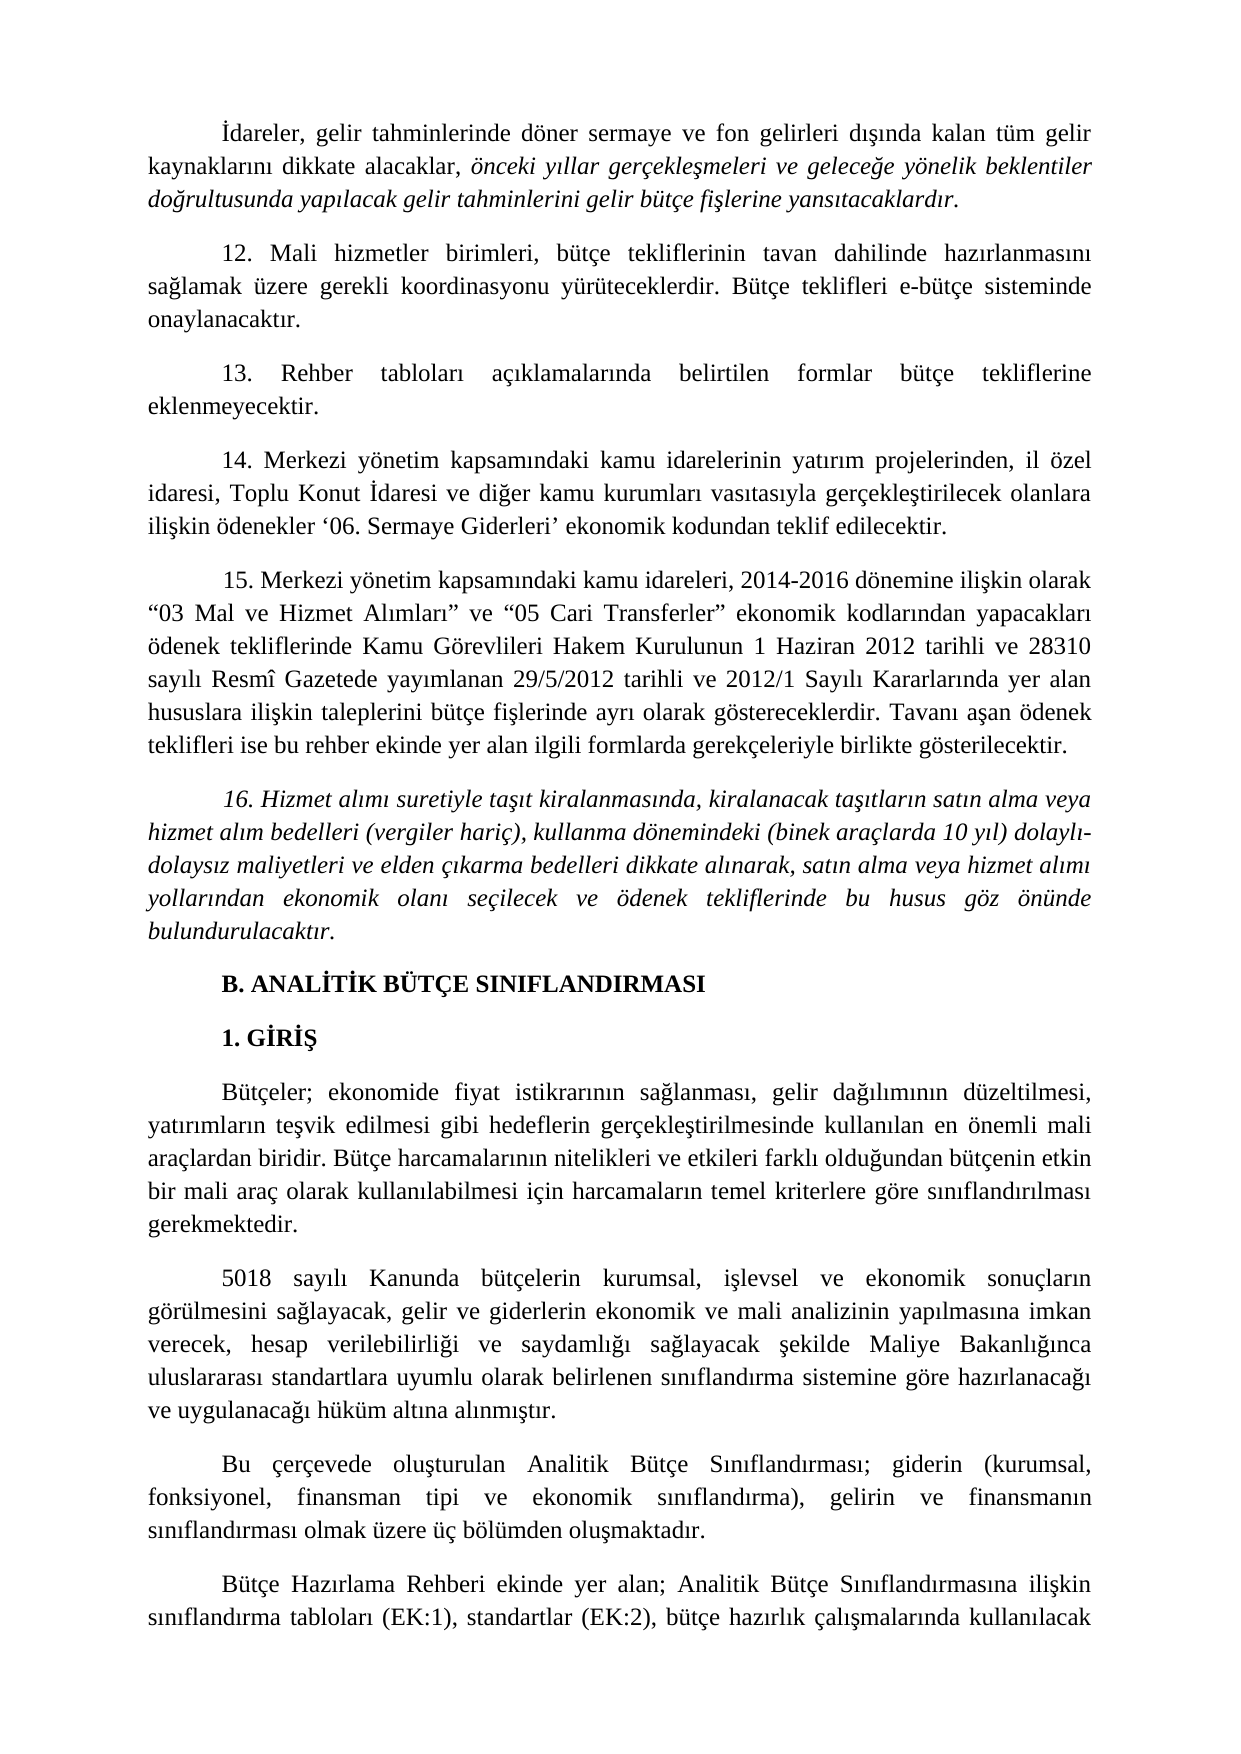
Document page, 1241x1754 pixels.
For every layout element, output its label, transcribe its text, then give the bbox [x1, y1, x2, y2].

text 13. Rehber tabloları açıklamalarında belirtilen formlar bütçe tekliflerine eklenmeyecektir. [148, 358, 1092, 420]
text Bütçeler; ekonomide fiyat istikrarının sağlanması, gelir dağılımının düzeltilmesi, yatırımların teşvik edilmesi gibi hedeflerin gerçekleştirilmesinde kullanılan en önemli mali araçlardan biridir. Bütçe harcamalarının nitelikleri ve etkileri farklı olduğundan bütçenin etkin bir mali araç olarak kullanılabilmesi için harcamaların temel kriterlere göre sınıflandırılması gerekmektedir. [148, 1077, 1092, 1238]
text 15. Merkezi yönetim kapsamındaki kamu idareleri, 2014-2016 dönemine ilişkin olarak “03 Mal ve Hizmet Alımları” ve “05 Cari Transferler” ekonomik kodlarından yapacakları ödenek tekliflerinde Kamu Görevlileri Hakem Kurulunun 1 Haziran 2012 tarihli ve 28310 sayılı Resmî Gazetede yayımlanan 29/5/2012 tarihli ve 2012/1 Sayılı Kararlarında yer alan hususlara ilişkin taleplerini bütçe fişlerinde ayrı olarak göstereceklerdir. Tavanı aşan ödenek teklifleri ise bu rehber ekinde yer alan ilgili formlarda gerekçeleriyle birlikte gösterilecektir. [148, 565, 1092, 758]
text 1. GİRİŞ [148, 1023, 1092, 1052]
text B. ANALİTİK BÜTÇE SINIFLANDIRMASI [148, 969, 1092, 998]
text 5018 sayılı Kanunda bütçelerin kurumsal, işlevsel ve ekonomik sonuçların görülmesini sağlayacak, gelir ve giderlerin ekonomik ve mali analizinin yapılmasına imkan verecek, hesap verilebilirliği ve saydamlığı sağlayacak şekilde Maliye Bakanlığınca uluslararası standartlara uyumlu olarak belirlenen sınıflandırma sistemine göre hazırlanacağı ve uygulanacağı hüküm altına alınmıştır. [148, 1263, 1092, 1424]
text Bu çerçevede oluşturulan Analitik Bütçe Sınıflandırması; giderin (kurumsal, fonksiyonel, finansman tipi ve ekonomik sınıflandırma), gelirin ve finansmanın sınıflandırması olmak üzere üç bölümden oluşmaktadır. [148, 1449, 1092, 1544]
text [148, 1569, 1092, 1631]
text 14. Merkezi yönetim kapsamındaki kamu idarelerinin yatırım projelerinden, il özel idaresi, Toplu Konut İdaresi ve diğer kamu kurumları vasıtasıyla gerçekleştirilecek olanlara ilişkin ödenekler ‘06. Sermaye Giderleri’ ekonomik kodundan teklif edilecektir. [148, 445, 1092, 539]
text 16. Hizmet alımı suretiyle taşıt kiralanmasında, kiralanacak taşıtların satın alma veya hizmet alım bedelleri (vergiler hariç), kullanma dönemindeki (binek araçlarda 10 yıl) dolaylı-dolaysız maliyetleri ve elden çıkarma bedelleri dikkate alınarak, satın alma veya hizmet alımı yollarından ekonomik olanı seçilecek ve ödenek tekliflerinde bu husus göz önünde bulundurulacaktır. [148, 784, 1092, 944]
text İdareler, gelir tahminlerinde döner sermaye ve fon gelirleri dışında kalan tüm gelir kaynaklarını dikkate alacaklar, önceki yıllar gerçekleşmeleri ve geleceğe yönelik beklentiler doğrultusunda yapılacak gelir tahminlerini gelir bütçe fişlerine yansıtacaklardır. [148, 118, 1092, 213]
text 12. Mali hizmetler birimleri, bütçe tekliflerinin tavan dahilinde hazırlanmasını sağlamak üzere gerekli koordinasyonu yürüteceklerdir. Bütçe teklifleri e-bütçe sisteminde onaylanacaktır. [148, 238, 1092, 333]
